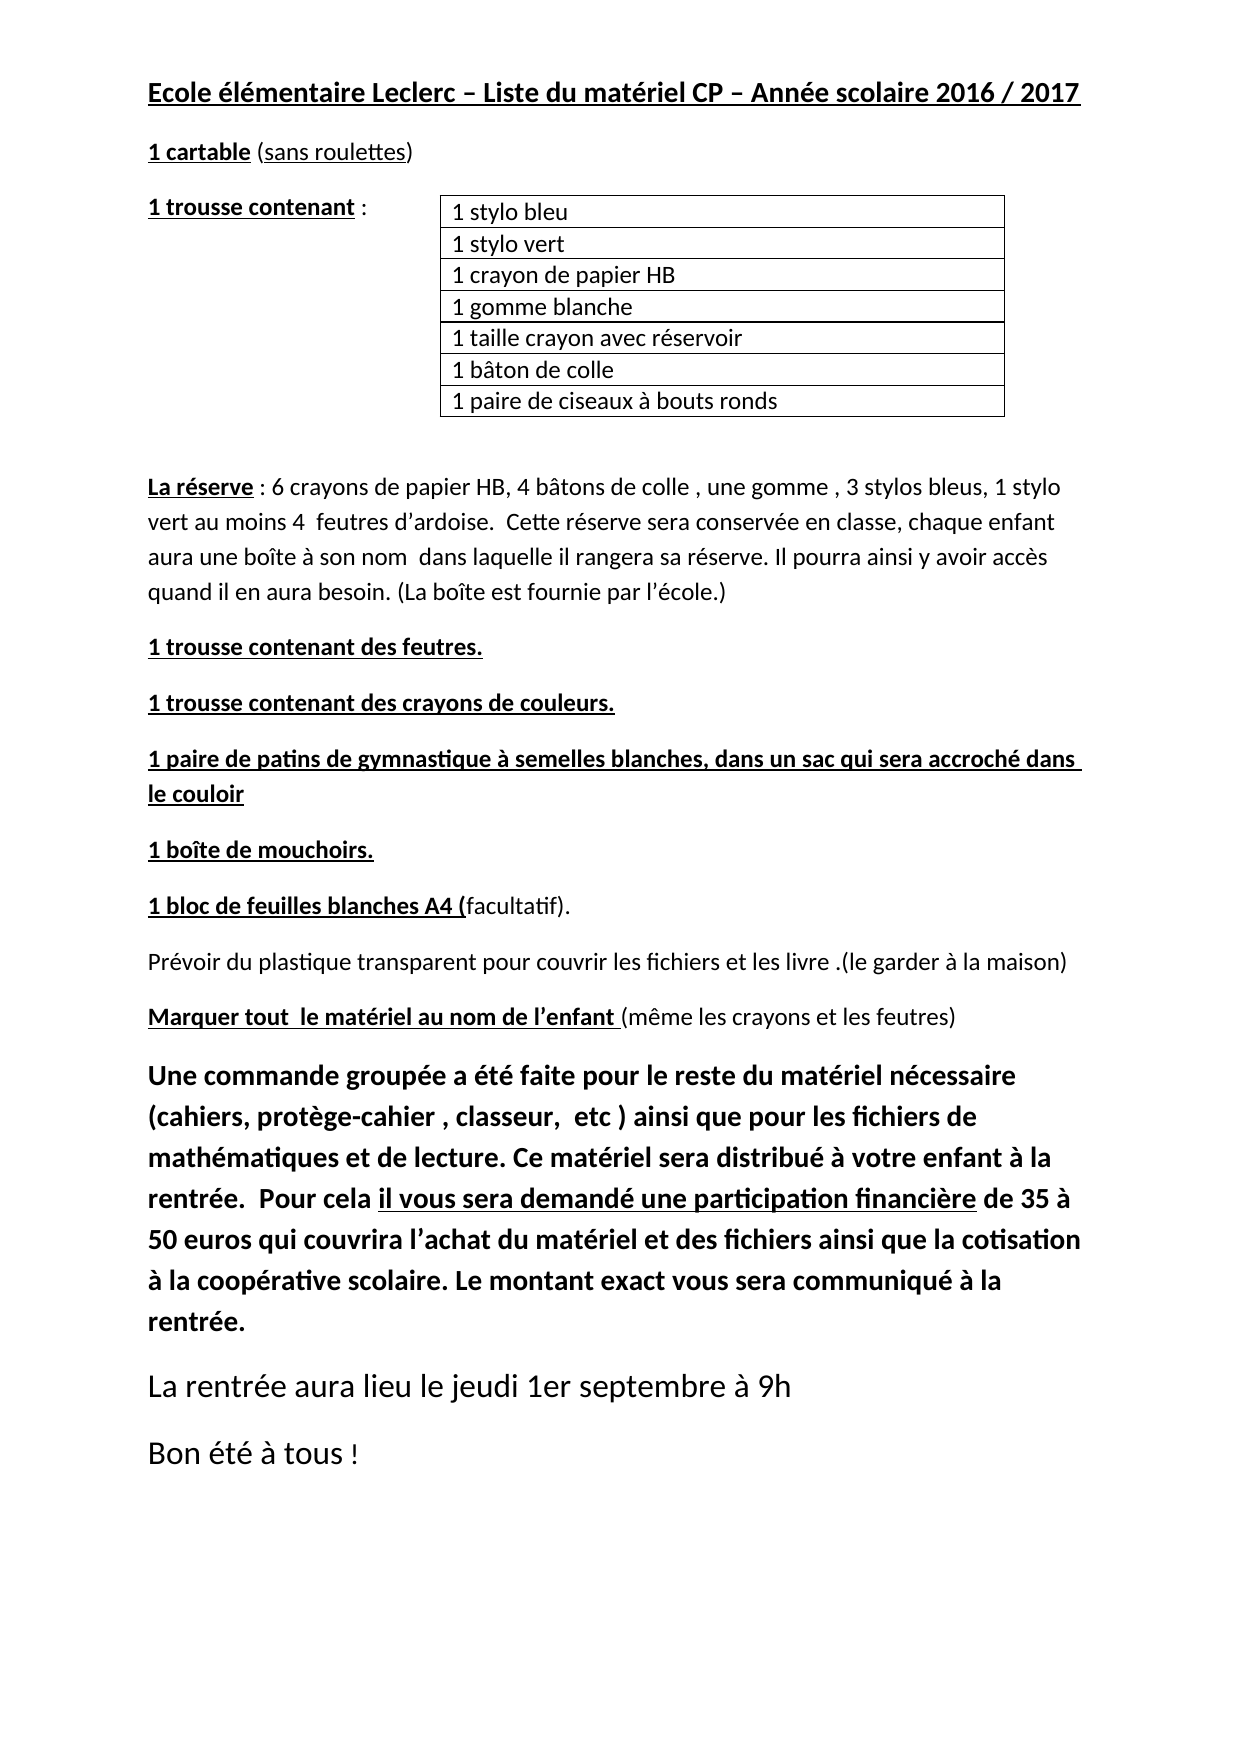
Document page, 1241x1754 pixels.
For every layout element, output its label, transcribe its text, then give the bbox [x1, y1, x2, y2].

table_cell 1 gomme blanche [441, 291, 1004, 321]
table_cell 1 paire de ciseaux à bouts ronds [441, 386, 1004, 416]
text Bon été à tous ! [148, 1432, 1093, 1473]
text 1 trousse contenant des crayons de couleurs. [148, 687, 1093, 718]
text 1 boîte de mouchoirs. [148, 834, 1093, 864]
text La rentrée aura lieu le jeudi 1er septembre à 9h [148, 1365, 1093, 1405]
text Marquer tout le matériel au nom de l’enfant (même les crayons et les feutres) [148, 1001, 1093, 1032]
table_cell 1 stylo vert [441, 228, 1004, 258]
text Une commande groupée a été faite pour le reste du matériel nécessaire (cahiers, protège-cahier , classeur, etc ) ainsi que pour les fichiers de mathématiques et de lecture. Ce matériel sera distribué à votre enfant à la rentrée. Pour cela il vous sera demandé une participation financière de 35 à 50 euros qui couvrira l’achat du matériel et des fichiers ainsi que la cotisation à la coopérative scolaire. Le montant exact vous sera communiqué à la rentrée. [148, 1057, 1093, 1338]
text La réserve : 6 crayons de papier HB, 4 bâtons de colle , une gomme , 3 stylos bleus, 1 stylo vert au moins 4 feutres d’ardoise. Cette réserve sera conservée en classe, chaque enfant aura une boîte à son nom dans laquelle il rangera sa réserve. Il pourra ainsi y avoir accès quand il en aura besoin. (La boîte est fournie par l’école.) [148, 471, 1093, 606]
text Prévoir du plastique transparent pour couvrir les fichiers et les livre .(le garder à la maison) [148, 946, 1093, 976]
table_cell 1 bâton de colle [441, 354, 1004, 384]
text 1 trousse contenant des feutres. [148, 631, 1093, 662]
text 1 trousse contenant : [148, 191, 1093, 222]
table_cell 1 taille crayon avec réservoir [441, 323, 1004, 353]
text 1 bloc de feuilles blanches A4 (facultatif). [148, 890, 1093, 920]
table_cell 1 crayon de papier HB [441, 259, 1004, 290]
table_header 1 stylo bleu [441, 196, 1004, 227]
text 1 paire de patins de gymnastique à semelles blanches, dans un sac qui sera accroché dans le couloir [148, 743, 1093, 809]
text Ecole élémentaire Leclerc – Liste du matériel CP – Année scolaire 2016 / 2017 [148, 74, 1093, 109]
text 1 cartable (sans roulettes) [148, 136, 1093, 166]
